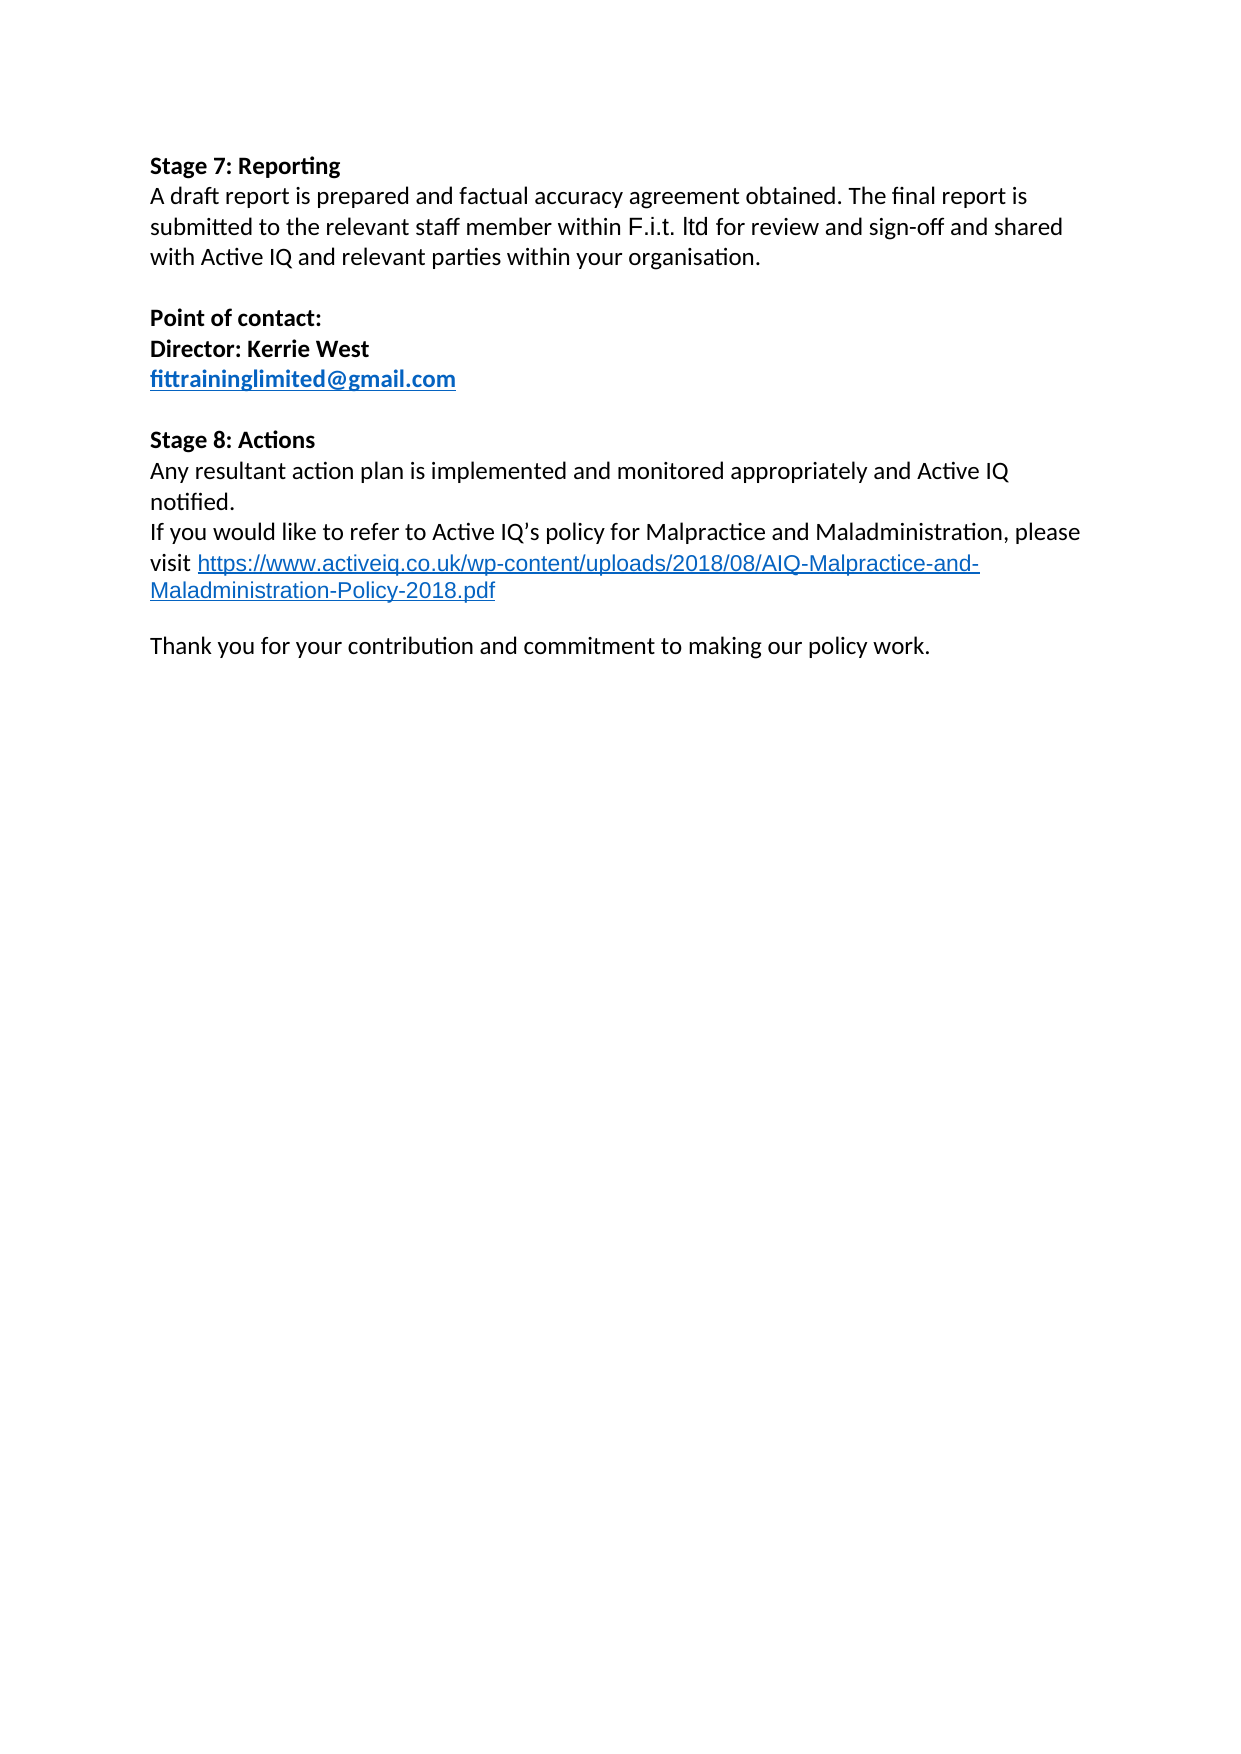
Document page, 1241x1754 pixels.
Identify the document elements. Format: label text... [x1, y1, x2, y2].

text Any resultant action plan is implemented and monitored appropriately and Active IQ notified. [150, 455, 1090, 516]
text fittraininglimited@gmail.com [150, 364, 1090, 394]
text Director: Kerrie West [150, 333, 1090, 364]
text Stage 8: Actions [150, 425, 1090, 455]
text If you would like to refer to Active IQ’s policy for Malpractice and Maladministration, please visit https://www.activeiq.co.uk/wp-content/uploads/2018/08/AIQ-Malpractice-and-Maladministration-Policy-2018.pdf [150, 516, 1090, 604]
text Thank you for your contribution and commitment to making our policy work. [150, 630, 1090, 661]
text Stage 7: Reporting [150, 150, 1090, 181]
text Point of contact: [150, 303, 1090, 333]
text A draft report is prepared and factual accuracy agreement obtained. The final report is submitted to the relevant staff member within F.i.t. ltd for review and sign-off and shared with Active IQ and relevant parties within your organisation. [150, 181, 1090, 272]
